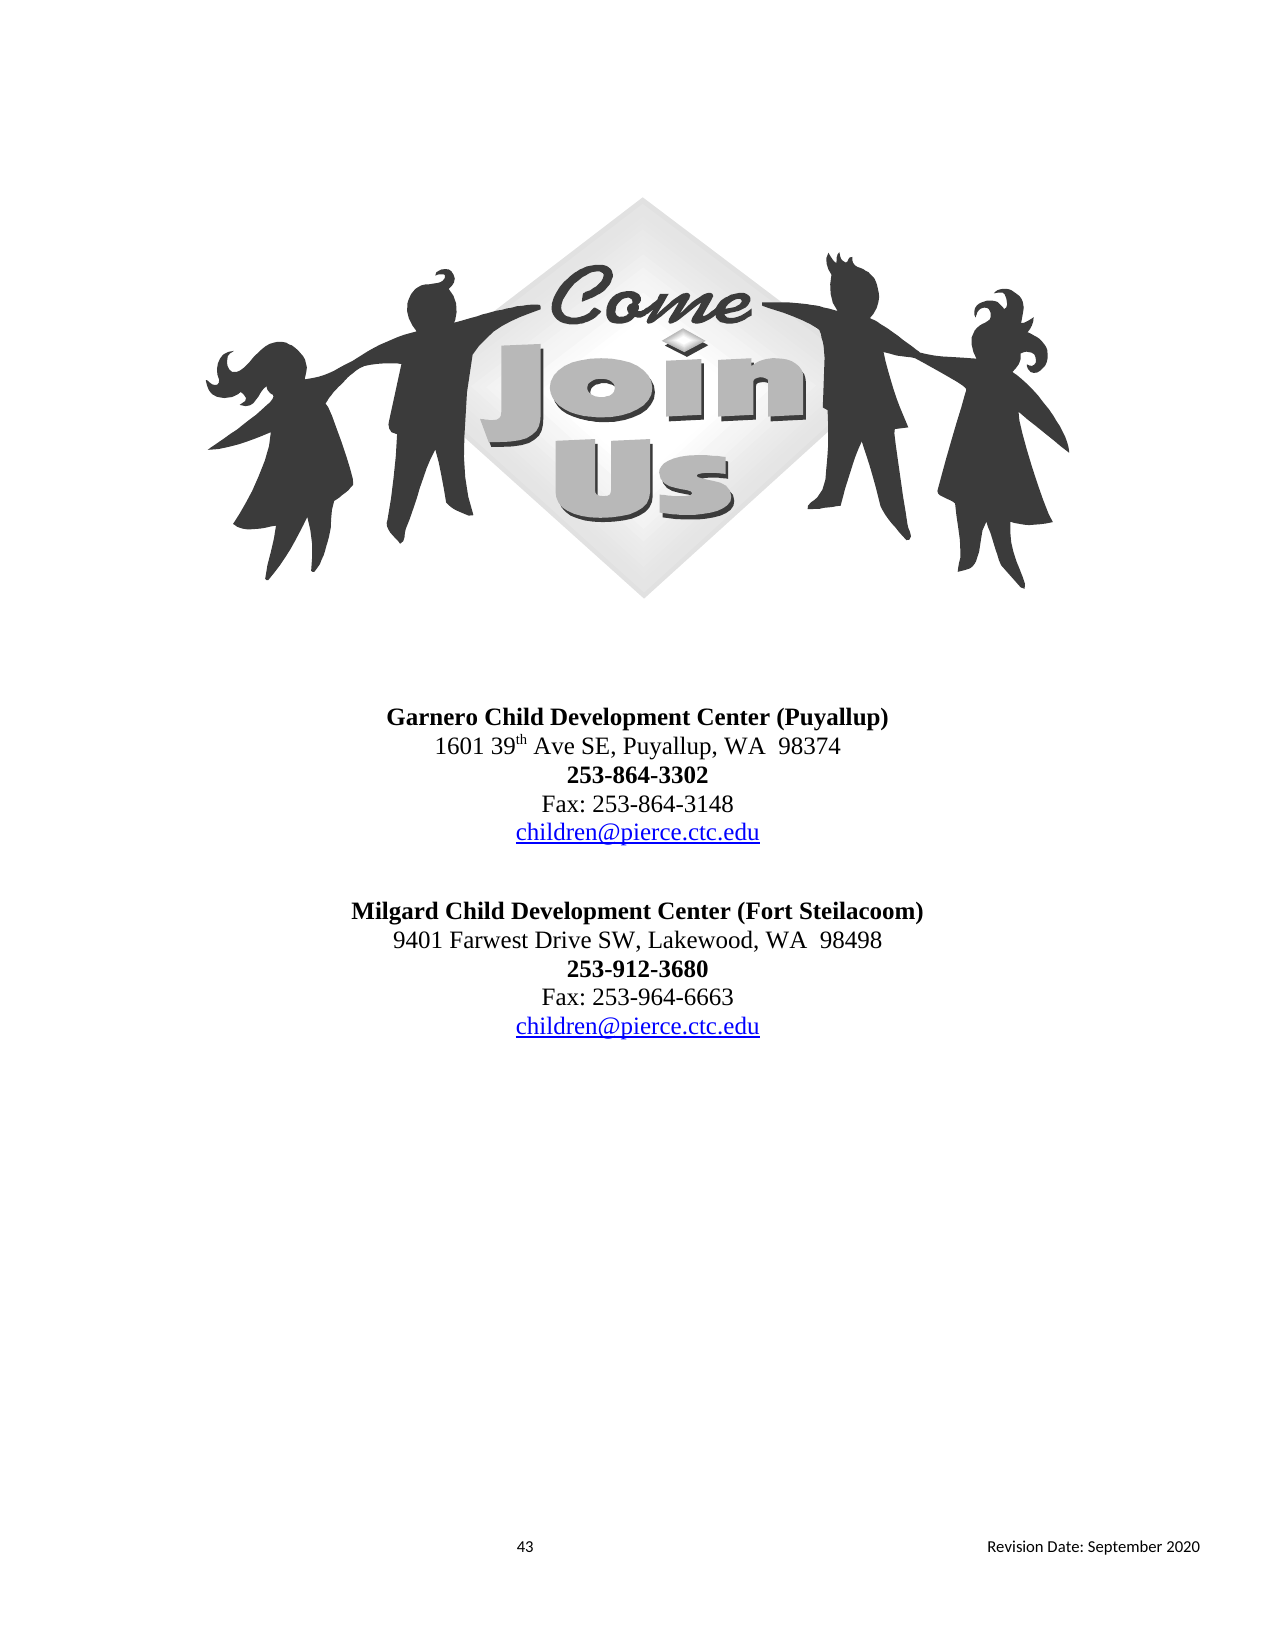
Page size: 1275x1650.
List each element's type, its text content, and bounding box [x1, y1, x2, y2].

text Milgard Child Development Center (Fort Steilacoom) [37, 896, 1237, 925]
text 1601 39th Ave SE, Puyallup, WA 98374 [37, 731, 1237, 760]
text 253-912-3680 [37, 954, 1237, 982]
text children@pierce.ctc.edu [37, 1011, 1237, 1040]
text 9401 Farwest Drive SW, Lakewood, WA 98498 [37, 925, 1237, 954]
text Fax: 253-964-6663 [37, 982, 1237, 1011]
text Fax: 253-864-3148 [37, 789, 1237, 817]
text children@pierce.ctc.edu [37, 817, 1237, 846]
text Garnero Child Development Center (Puyallup) [37, 702, 1237, 731]
text 253-864-3302 [37, 760, 1237, 789]
